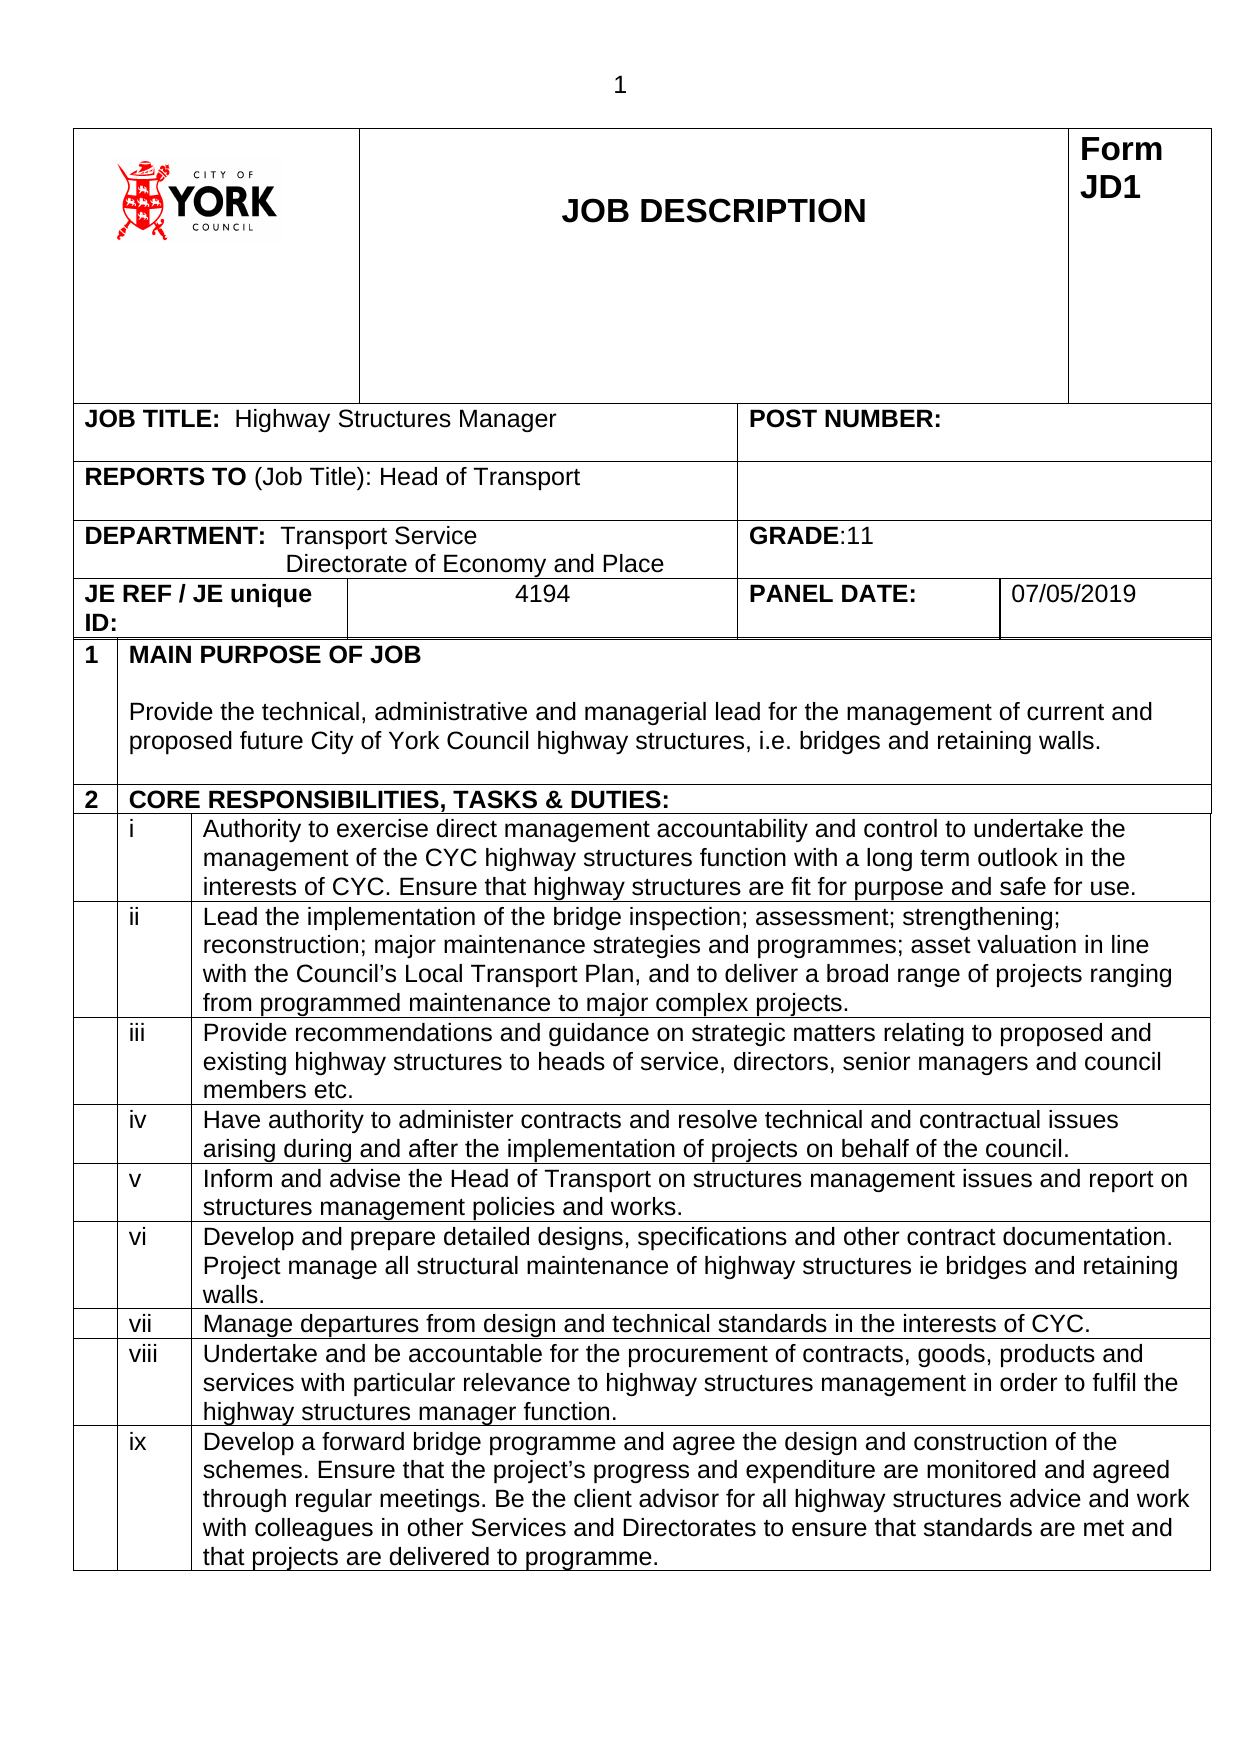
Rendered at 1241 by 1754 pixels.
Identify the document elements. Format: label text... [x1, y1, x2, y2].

table_cell [74, 1018, 117, 1104]
table_cell Develop a forward bridge programme and agree the design and construction of the schemes. Ensure that the project’s progress and expenditure are monitored and agreed through regular meetings. Be the client advisor for all highway structures advice and work with colleagues in other Services and Directorates to ensure that standards are met and that projects are delivered to programme. [192, 1426, 1210, 1570]
table_cell Have authority to administer contracts and resolve technical and contractual issues arising during and after the implementation of projects on behalf of the council. [192, 1105, 1210, 1162]
table_cell viii [118, 1339, 191, 1425]
table_cell Manage departures from design and technical standards in the interests of CYC. [192, 1309, 1210, 1338]
table_cell Develop and prepare detailed designs, specifications and other contract documentation. Project manage all structural maintenance of highway structures ie bridges and retaining walls. [192, 1222, 1210, 1308]
table_cell vi [118, 1222, 191, 1308]
table_cell MAIN PURPOSE OF JOB Provide the technical, administrative and managerial lead for the management of current and proposed future City of York Council highway structures, i.e. bridges and retaining walls. [118, 640, 1211, 783]
table_cell [74, 1339, 117, 1425]
table_cell [74, 1309, 117, 1338]
table_cell [74, 1426, 117, 1570]
table_cell Lead the implementation of the bridge inspection; assessment; strengthening; reconstruction; major maintenance strategies and programmes; asset valuation in line with the Council’s Local Transport Plan, and to deliver a broad range of projects ranging from programmed maintenance to major complex projects. [192, 902, 1210, 1017]
table_cell iii [118, 1018, 191, 1104]
table_cell ii [118, 902, 191, 1017]
table_cell [74, 1222, 117, 1308]
table_cell 1 [74, 640, 117, 783]
table_cell ix [118, 1426, 191, 1570]
table_cell [74, 902, 117, 1017]
table_cell [74, 814, 117, 901]
table_cell GRADE:11 [738, 521, 1211, 578]
table_cell [74, 1105, 117, 1162]
table_cell JOB TITLE: Highway Structures Manager [74, 404, 737, 461]
table_cell [74, 1164, 117, 1221]
table_cell POST NUMBER: [738, 404, 1211, 461]
table_cell Inform and advise the Head of Transport on structures management issues and report on structures management policies and works. [192, 1164, 1210, 1221]
table_cell Undertake and be accountable for the procurement of contracts, goods, products and services with particular relevance to highway structures management in order to fulfil the highway structures manager function. [192, 1339, 1210, 1425]
table_cell Provide recommendations and guidance on strategic matters relating to proposed and existing highway structures to heads of service, directors, senior managers and council members etc. [192, 1018, 1210, 1104]
table_cell i [118, 814, 191, 901]
table_cell 2 [74, 785, 117, 813]
table_cell 4194 [348, 579, 737, 637]
table_cell REPORTS TO (Job Title): Head of Transport [74, 462, 737, 519]
table_cell [738, 462, 1211, 519]
table_header [74, 129, 359, 402]
table_cell iv [118, 1105, 191, 1162]
table_cell Authority to exercise direct management accountability and control to undertake the management of the CYC highway structures function with a long term outlook in the interests of CYC. Ensure that highway structures are fit for purpose and safe for use. [192, 814, 1210, 901]
table_cell v [118, 1164, 191, 1221]
table_cell PANEL DATE: [738, 579, 999, 637]
table_cell vii [118, 1309, 191, 1338]
table_cell JE REF / JE unique ID: [74, 579, 347, 637]
table_cell CORE RESPONSIBILITIES, TASKS & DUTIES: [118, 785, 1211, 813]
table_header Form JD1 [1069, 129, 1211, 402]
table_cell 07/05/2019 [1001, 579, 1211, 637]
table_header JOB DESCRIPTION [360, 129, 1068, 402]
table_cell DEPARTMENT: Transport Service Directorate of Economy and Place [74, 521, 737, 578]
picture [109, 157, 285, 243]
